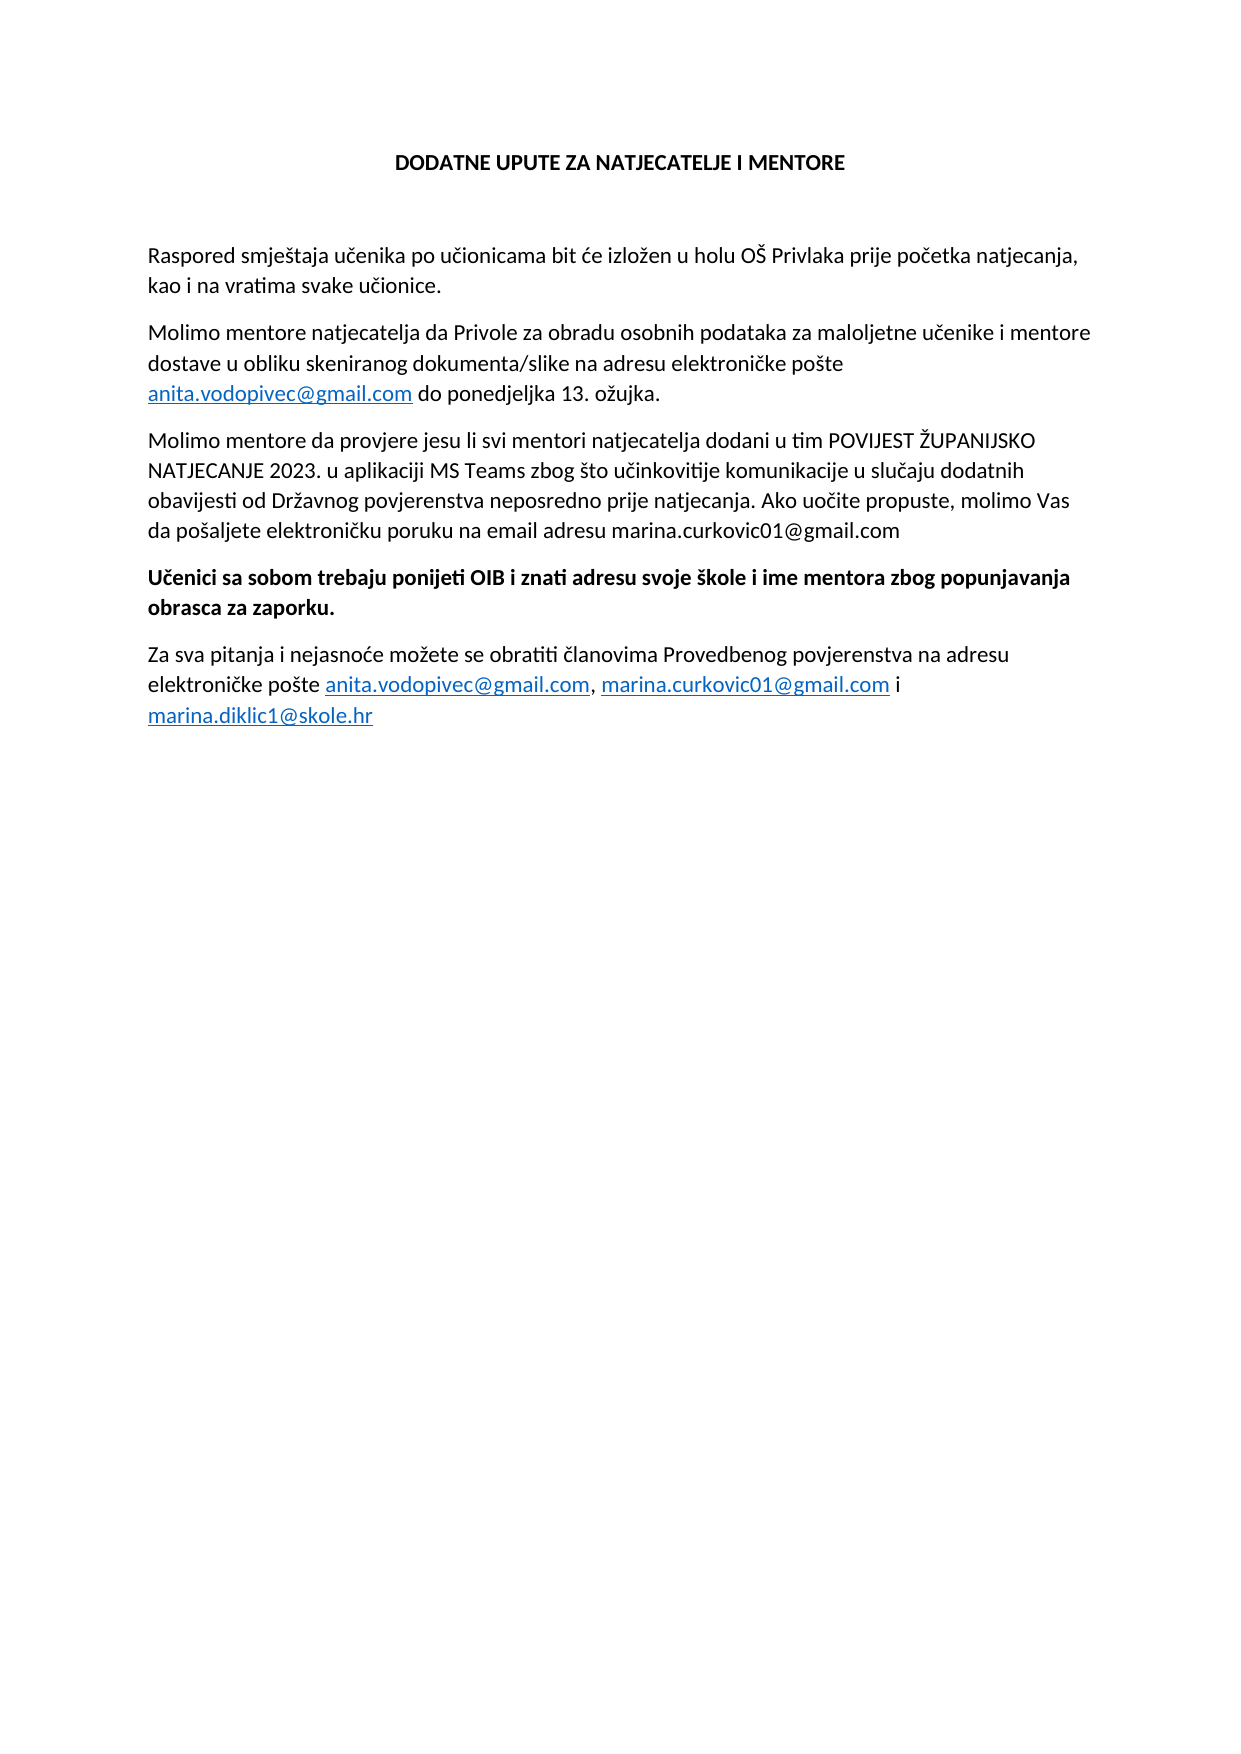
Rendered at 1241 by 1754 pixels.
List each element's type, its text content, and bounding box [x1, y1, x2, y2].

text Raspored smještaja učenika po učionicama bit će izložen u holu OŠ Privlaka prije početka natjecanja, kao i na vratima svake učionice. [148, 241, 1093, 299]
text Molimo mentore natjecatelja da Privole za obradu osobnih podataka za maloljetne učenike i mentore dostave u obliku skeniranog dokumenta/slike na adresu elektroničke pošte anita.vodopivec@gmail.com do ponedjeljka 13. ožujka. [148, 318, 1093, 407]
text Za sva pitanja i nejasnoće možete se obratiti članovima Provedbenog povjerenstva na adresu elektroničke pošte anita.vodopivec@gmail.com, marina.curkovic01@gmail.com i marina.diklic1@skole.hr [148, 640, 1093, 729]
text DODATNE UPUTE ZA NATJECATELJE I MENTORE [148, 148, 1093, 176]
text Učenici sa sobom trebaju ponijeti OIB i znati adresu svoje škole i ime mentora zbog popunjavanja obrasca za zaporku. [148, 563, 1093, 621]
text Molimo mentore da provjere jesu li svi mentori natjecatelja dodani u tim POVIJEST ŽUPANIJSKO NATJECANJE 2023. u aplikaciji MS Teams zbog što učinkovitije komunikacije u slučaju dodatnih obavijesti od Državnog povjerenstva neposredno prije natjecanja. Ako uočite propuste, molimo Vas da pošaljete elektroničku poruku na email adresu marina.curkovic01@gmail.com [148, 426, 1093, 544]
